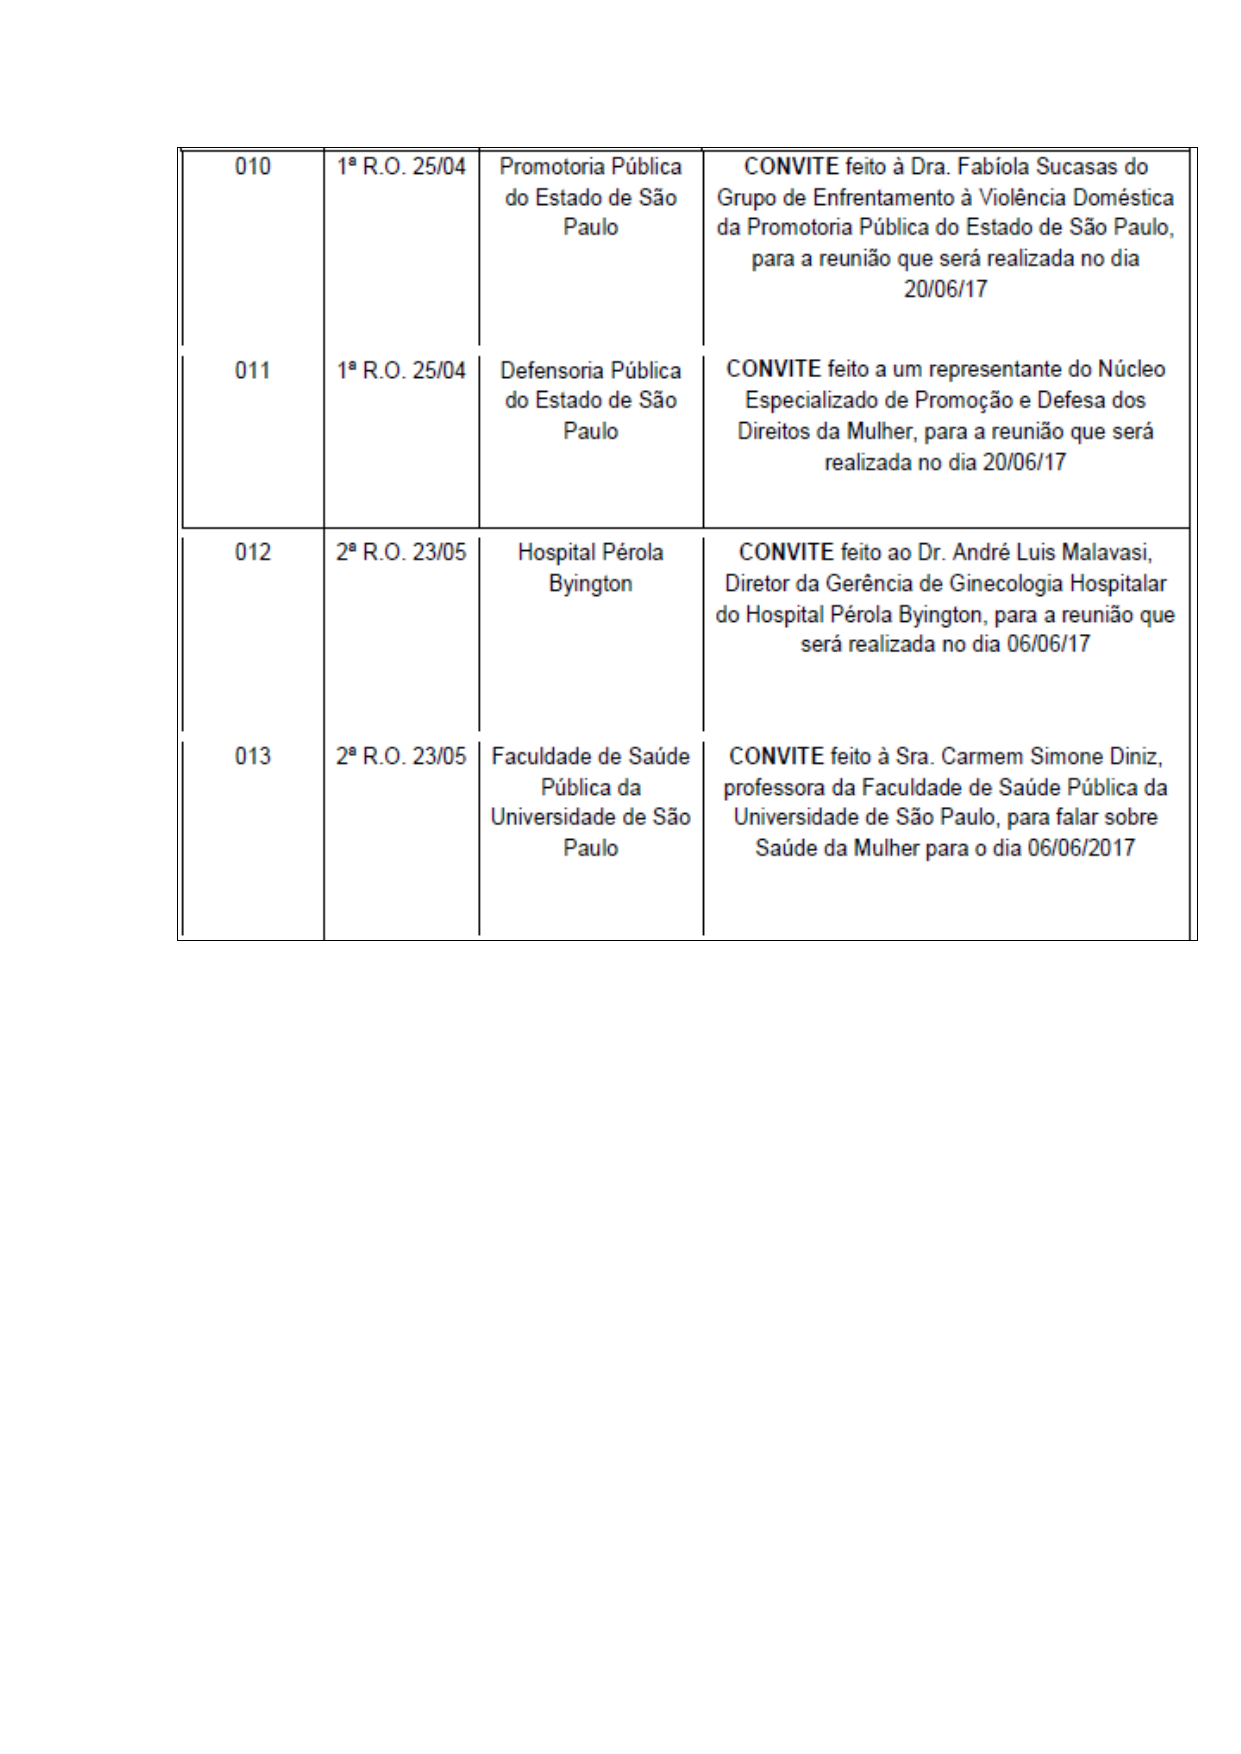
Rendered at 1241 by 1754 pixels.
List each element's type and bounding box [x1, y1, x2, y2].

picture [178, 148, 1197, 940]
